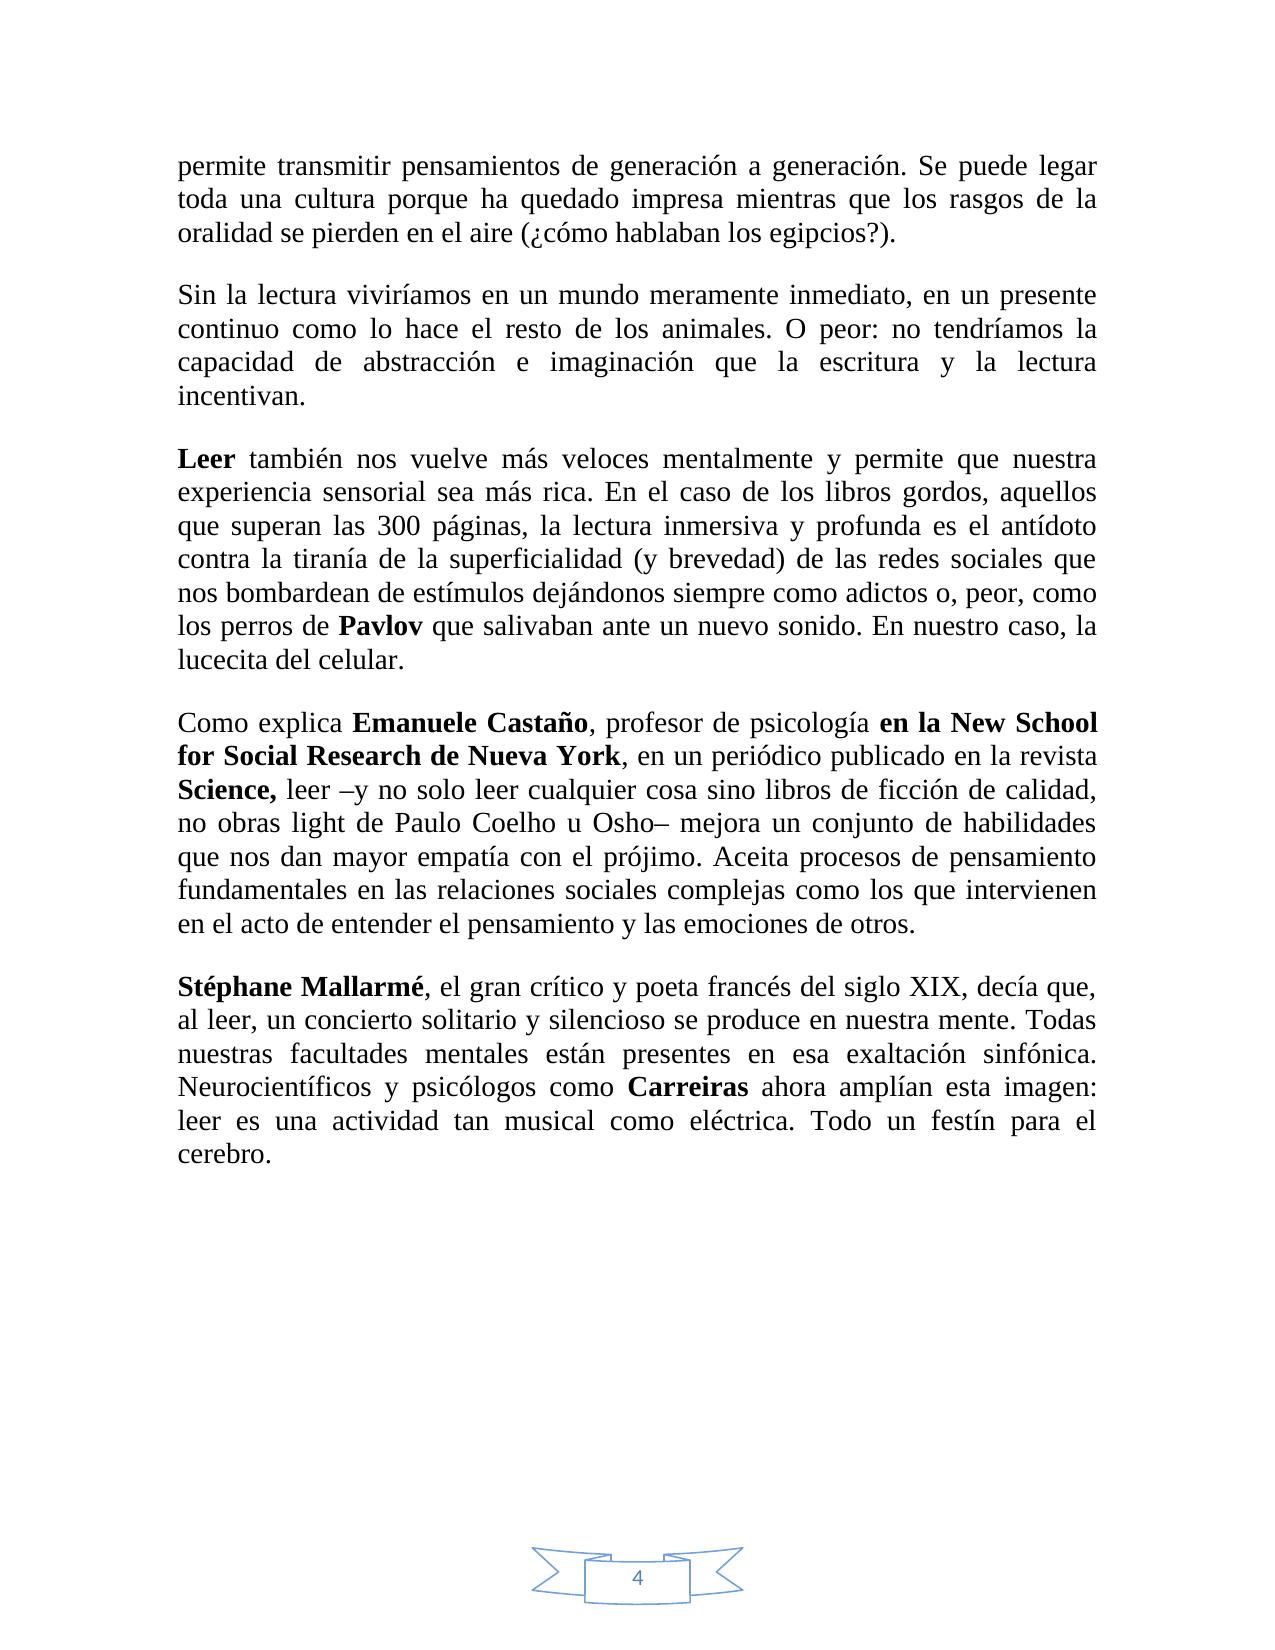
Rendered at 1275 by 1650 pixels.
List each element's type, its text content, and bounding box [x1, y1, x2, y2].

text Como explica Emanuele Castaño, profesor de psicología en la New School for Social Research de Nueva York, en un periódico publicado en la revista Science, leer –y no solo leer cualquier cosa sino libros de ficción de calidad, no obras light de Paulo Coelho u Osho– mejora un conjunto de habilidades que nos dan mayor empatía con el prójimo. Aceita procesos de pensamiento fundamentales en las relaciones sociales complejas como los que intervienen en el acto de entender el pensamiento y las emociones de otros. [177, 705, 1098, 939]
text Leer también nos vuelve más veloces mentalmente y permite que nuestra experiencia sensorial sea más rica. En el caso de los libros gordos, aquellos que superan las 300 páginas, la lectura inmersiva y profunda es el antídoto contra la tiranía de la superficialidad (y brevedad) de las redes sociales que nos bombardean de estímulos dejándonos siempre como adictos o, peor, como los perros de Pavlov que salivaban ante un nuevo sonido. En nuestro caso, la lucecita del celular. [177, 441, 1098, 676]
text Stéphane Mallarmé, el gran crítico y poeta francés del siglo XIX, decía que, al leer, un concierto solitario y silencioso se produce en nuestra mente. Todas nuestras facultades mentales están presentes en esa exaltación sinfónica. Neurocientíficos y psicólogos como Carreiras ahora amplían esta imagen: leer es una actividad tan musical como eléctrica. Todo un festín para el cerebro. [177, 969, 1098, 1170]
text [177, 148, 1098, 248]
text Sin la lectura viviríamos en un mundo meramente inmediato, en un presente continuo como lo hace el resto de los animales. O peor: no tendríamos la capacidad de abstracción e imaginación que la escritura y la lectura incentivan. [177, 277, 1098, 412]
